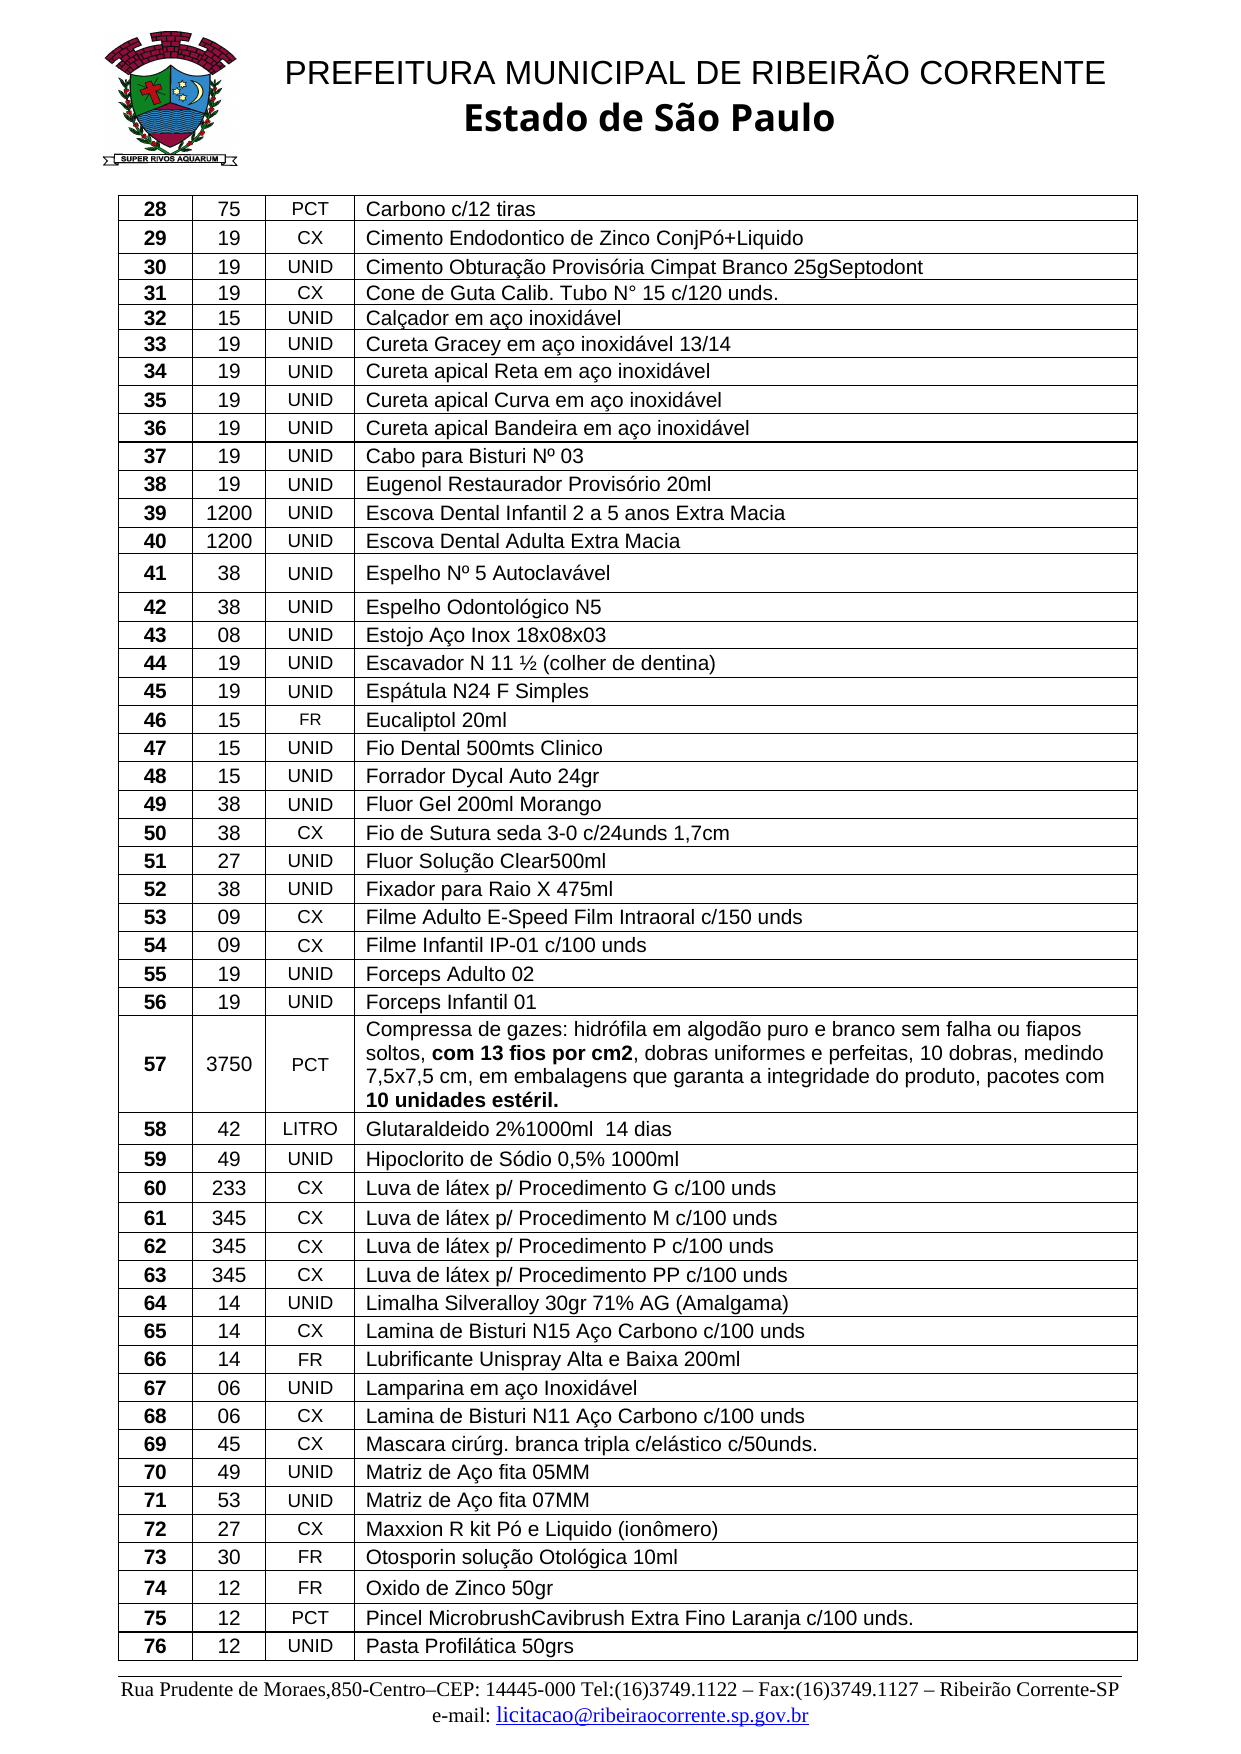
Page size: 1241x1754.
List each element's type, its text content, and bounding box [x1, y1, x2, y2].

table_cell UNID [266, 1633, 354, 1660]
table_cell 34 [119, 358, 192, 385]
table_cell 50 [119, 819, 192, 846]
table_cell UNID [266, 988, 354, 1015]
table_cell Cureta apical Bandeira em aço inoxidável [355, 414, 1137, 441]
table_cell UNID [266, 649, 354, 677]
picture [102, 31, 238, 166]
table_cell Forrador Dycal Auto 24gr [355, 762, 1137, 789]
table_cell 12 [193, 1604, 265, 1631]
table_cell 75 [119, 1604, 192, 1631]
table_cell 38 [193, 791, 265, 818]
table_cell UNID [266, 554, 354, 592]
table_cell 41 [119, 554, 192, 592]
table_cell 38 [193, 554, 265, 592]
table_cell Otosporin solução Otológica 10ml [355, 1543, 1137, 1570]
table_cell 49 [193, 1459, 265, 1486]
table_cell 49 [119, 791, 192, 818]
table_cell UNID [266, 414, 354, 441]
table_cell 345 [193, 1261, 265, 1288]
table_cell Oxido de Zinco 50gr [355, 1571, 1137, 1603]
table_cell UNID [266, 330, 354, 357]
table_cell 38 [193, 875, 265, 902]
table_cell Matriz de Aço fita 05MM [355, 1459, 1137, 1486]
table_cell 75 [193, 196, 265, 220]
table_cell UNID [266, 1145, 354, 1172]
table_cell 15 [193, 706, 265, 733]
table_cell 33 [119, 330, 192, 357]
table_cell 40 [119, 528, 192, 553]
table_cell 46 [119, 706, 192, 733]
table_cell 19 [193, 386, 265, 413]
table_cell FR [266, 1571, 354, 1603]
table_cell 38 [193, 819, 265, 846]
table_cell 67 [119, 1374, 192, 1401]
table_cell Fixador para Raio X 475ml [355, 875, 1137, 902]
table_cell UNID [266, 305, 354, 329]
table_cell Mascara cirúrg. branca tripla c/elástico c/50unds. [355, 1430, 1137, 1457]
table_cell 66 [119, 1346, 192, 1373]
table_cell Espelho Nº 5 Autoclavável [355, 554, 1137, 592]
table_cell Glutaraldeido 2%1000ml 14 dias [355, 1113, 1137, 1144]
table_cell Cimento Obturação Provisória Cimpat Branco 25gSeptodont [355, 254, 1137, 279]
table_cell 53 [119, 904, 192, 931]
table_cell 27 [193, 1515, 265, 1542]
table_cell 19 [193, 414, 265, 441]
table_cell 47 [119, 734, 192, 761]
table_cell FR [266, 706, 354, 733]
table_cell Luva de látex p/ Procedimento G c/100 unds [355, 1173, 1137, 1202]
table_cell 71 [119, 1487, 192, 1514]
table_cell UNID [266, 875, 354, 902]
table_cell 49 [193, 1145, 265, 1172]
table_cell 31 [119, 280, 192, 304]
table_cell UNID [266, 734, 354, 761]
table_cell Filme Infantil IP-01 c/100 unds [355, 932, 1137, 959]
table_cell UNID [266, 499, 354, 527]
table_cell Pasta Profilática 50grs [355, 1633, 1137, 1660]
table_cell 42 [193, 1113, 265, 1144]
table_cell 54 [119, 932, 192, 959]
table_cell 14 [193, 1346, 265, 1373]
table_cell UNID [266, 622, 354, 647]
table_cell CX [266, 221, 354, 253]
table_cell 29 [119, 221, 192, 253]
table_cell CX [266, 1430, 354, 1457]
table_cell 48 [119, 762, 192, 789]
table_cell 19 [193, 443, 265, 469]
table_cell 43 [119, 622, 192, 647]
table_cell Lamina de Bisturi N15 Aço Carbono c/100 unds [355, 1317, 1137, 1344]
table_cell Cabo para Bisturi Nº 03 [355, 443, 1137, 469]
table_cell CX [266, 1203, 354, 1232]
table_cell Lubrificante Unispray Alta e Baixa 200ml [355, 1346, 1137, 1373]
table_cell 19 [193, 330, 265, 357]
table_cell 35 [119, 386, 192, 413]
table_cell 19 [193, 678, 265, 705]
table_cell 09 [193, 932, 265, 959]
table_cell 14 [193, 1317, 265, 1344]
table_cell CX [266, 1317, 354, 1344]
table_cell Espátula N24 F Simples [355, 678, 1137, 705]
table_cell CX [266, 819, 354, 846]
table_cell Matriz de Aço fita 07MM [355, 1487, 1137, 1514]
table_cell Pincel MicrobrushCavibrush Extra Fino Laranja c/100 unds. [355, 1604, 1137, 1631]
table_cell 73 [119, 1543, 192, 1570]
table_cell Fluor Solução Clear500ml [355, 847, 1137, 874]
table_cell 19 [193, 280, 265, 304]
table_cell UNID [266, 528, 354, 553]
table_cell Lamina de Bisturi N11 Aço Carbono c/100 unds [355, 1402, 1137, 1429]
table_cell Cureta apical Curva em aço inoxidável [355, 386, 1137, 413]
table_cell 233 [193, 1173, 265, 1202]
table_cell Calçador em aço inoxidável [355, 305, 1137, 329]
table_cell UNID [266, 1289, 354, 1316]
table_cell UNID [266, 678, 354, 705]
table_cell 15 [193, 762, 265, 789]
table_cell UNID [266, 1374, 354, 1401]
table_cell 68 [119, 1402, 192, 1429]
table_cell Eugenol Restaurador Provisório 20ml [355, 471, 1137, 498]
table_cell Cureta Gracey em aço inoxidável 13/14 [355, 330, 1137, 357]
table_cell 12 [193, 1633, 265, 1660]
table_cell UNID [266, 358, 354, 385]
table_cell 06 [193, 1402, 265, 1429]
table_cell 45 [119, 678, 192, 705]
table_cell Limalha Silveralloy 30gr 71% AG (Amalgama) [355, 1289, 1137, 1316]
table_cell Fio de Sutura seda 3-0 c/24unds 1,7cm [355, 819, 1137, 846]
table_cell Lamparina em aço Inoxidável [355, 1374, 1137, 1401]
table_cell 63 [119, 1261, 192, 1288]
table_cell UNID [266, 847, 354, 874]
table_cell PCT [266, 1016, 354, 1112]
table_cell Eucaliptol 20ml [355, 706, 1137, 733]
table_cell 1200 [193, 499, 265, 527]
table_cell UNID [266, 960, 354, 987]
table_cell 58 [119, 1113, 192, 1144]
table_cell 19 [193, 960, 265, 987]
table_cell Filme Adulto E-Speed Film Intraoral c/150 unds [355, 904, 1137, 931]
table_cell UNID [266, 386, 354, 413]
table_cell 37 [119, 443, 192, 469]
table_cell 14 [193, 1289, 265, 1316]
table_cell 19 [193, 358, 265, 385]
table_cell 12 [193, 1571, 265, 1603]
table_cell 76 [119, 1633, 192, 1660]
table_cell Maxxion R kit Pó e Liquido (ionômero) [355, 1515, 1137, 1542]
table_cell Forceps Infantil 01 [355, 988, 1137, 1015]
table_cell 65 [119, 1317, 192, 1344]
table_cell 30 [193, 1543, 265, 1570]
table_cell PCT [266, 1604, 354, 1631]
table_cell Cureta apical Reta em aço inoxidável [355, 358, 1137, 385]
table_cell CX [266, 1233, 354, 1260]
table_cell 19 [193, 221, 265, 253]
table_cell FR [266, 1346, 354, 1373]
table_cell Fluor Gel 200ml Morango [355, 791, 1137, 818]
table_cell 345 [193, 1233, 265, 1260]
table_cell Espelho Odontológico N5 [355, 593, 1137, 621]
table_cell 42 [119, 593, 192, 621]
table_cell 38 [119, 471, 192, 498]
table_cell 64 [119, 1289, 192, 1316]
table_cell UNID [266, 471, 354, 498]
table_cell Luva de látex p/ Procedimento PP c/100 unds [355, 1261, 1137, 1288]
table_cell CX [266, 1261, 354, 1288]
table_cell 27 [193, 847, 265, 874]
table_cell Estojo Aço Inox 18x08x03 [355, 622, 1137, 647]
table_cell 72 [119, 1515, 192, 1542]
table_cell 3750 [193, 1016, 265, 1112]
table_cell 51 [119, 847, 192, 874]
table_cell 345 [193, 1203, 265, 1232]
table_cell 38 [193, 593, 265, 621]
table_cell 19 [193, 254, 265, 279]
table_cell PCT [266, 196, 354, 220]
table_cell 60 [119, 1173, 192, 1202]
table_cell UNID [266, 443, 354, 469]
table_cell 08 [193, 622, 265, 647]
table_cell CX [266, 280, 354, 304]
table_cell 45 [193, 1430, 265, 1457]
table_cell CX [266, 1173, 354, 1202]
table_cell UNID [266, 791, 354, 818]
table_cell 53 [193, 1487, 265, 1514]
table_cell 19 [193, 988, 265, 1015]
table_cell 06 [193, 1374, 265, 1401]
table_cell 55 [119, 960, 192, 987]
table_cell LITRO [266, 1113, 354, 1144]
table_cell UNID [266, 1487, 354, 1514]
table_cell 28 [119, 196, 192, 220]
table_cell UNID [266, 1459, 354, 1486]
table_cell FR [266, 1543, 354, 1570]
table_cell 36 [119, 414, 192, 441]
table_cell Luva de látex p/ Procedimento P c/100 unds [355, 1233, 1137, 1260]
table_cell Compressa de gazes: hidrófila em algodão puro e branco sem falha ou fiapos soltos, com 13 fios por cm2, dobras uniformes e perfeitas, 10 dobras, medindo 7,5x7,5 cm, em embalagens que garanta a integridade do produto, pacotes com 10 unidades estéril. [355, 1016, 1137, 1112]
table_cell UNID [266, 254, 354, 279]
table_cell Forceps Adulto 02 [355, 960, 1137, 987]
table_cell 70 [119, 1459, 192, 1486]
table_cell 19 [193, 471, 265, 498]
table_cell Escavador N 11 ½ (colher de dentina) [355, 649, 1137, 677]
table_cell UNID [266, 593, 354, 621]
table_cell 1200 [193, 528, 265, 553]
table_cell Carbono c/12 tiras [355, 196, 1137, 220]
table_cell 69 [119, 1430, 192, 1457]
table_cell Cone de Guta Calib. Tubo N° 15 c/120 unds. [355, 280, 1137, 304]
table_cell UNID [266, 762, 354, 789]
table_cell Hipoclorito de Sódio 0,5% 1000ml [355, 1145, 1137, 1172]
table_cell 15 [193, 305, 265, 329]
table_cell Cimento Endodontico de Zinco ConjPó+Liquido [355, 221, 1137, 253]
table_cell 15 [193, 734, 265, 761]
table_cell 59 [119, 1145, 192, 1172]
table_cell 09 [193, 904, 265, 931]
table_cell 39 [119, 499, 192, 527]
table_cell Escova Dental Adulta Extra Macia [355, 528, 1137, 553]
table_cell 74 [119, 1571, 192, 1603]
table_cell Escova Dental Infantil 2 a 5 anos Extra Macia [355, 499, 1137, 527]
table_cell CX [266, 904, 354, 931]
table_cell 32 [119, 305, 192, 329]
table_cell 56 [119, 988, 192, 1015]
table_cell 57 [119, 1016, 192, 1112]
table_cell 62 [119, 1233, 192, 1260]
table_cell 30 [119, 254, 192, 279]
table_cell Fio Dental 500mts Clinico [355, 734, 1137, 761]
table_cell Luva de látex p/ Procedimento M c/100 unds [355, 1203, 1137, 1232]
table_cell CX [266, 1515, 354, 1542]
table_cell CX [266, 932, 354, 959]
table_cell 61 [119, 1203, 192, 1232]
table_cell 52 [119, 875, 192, 902]
table_cell 19 [193, 649, 265, 677]
table_cell 44 [119, 649, 192, 677]
table_cell CX [266, 1402, 354, 1429]
